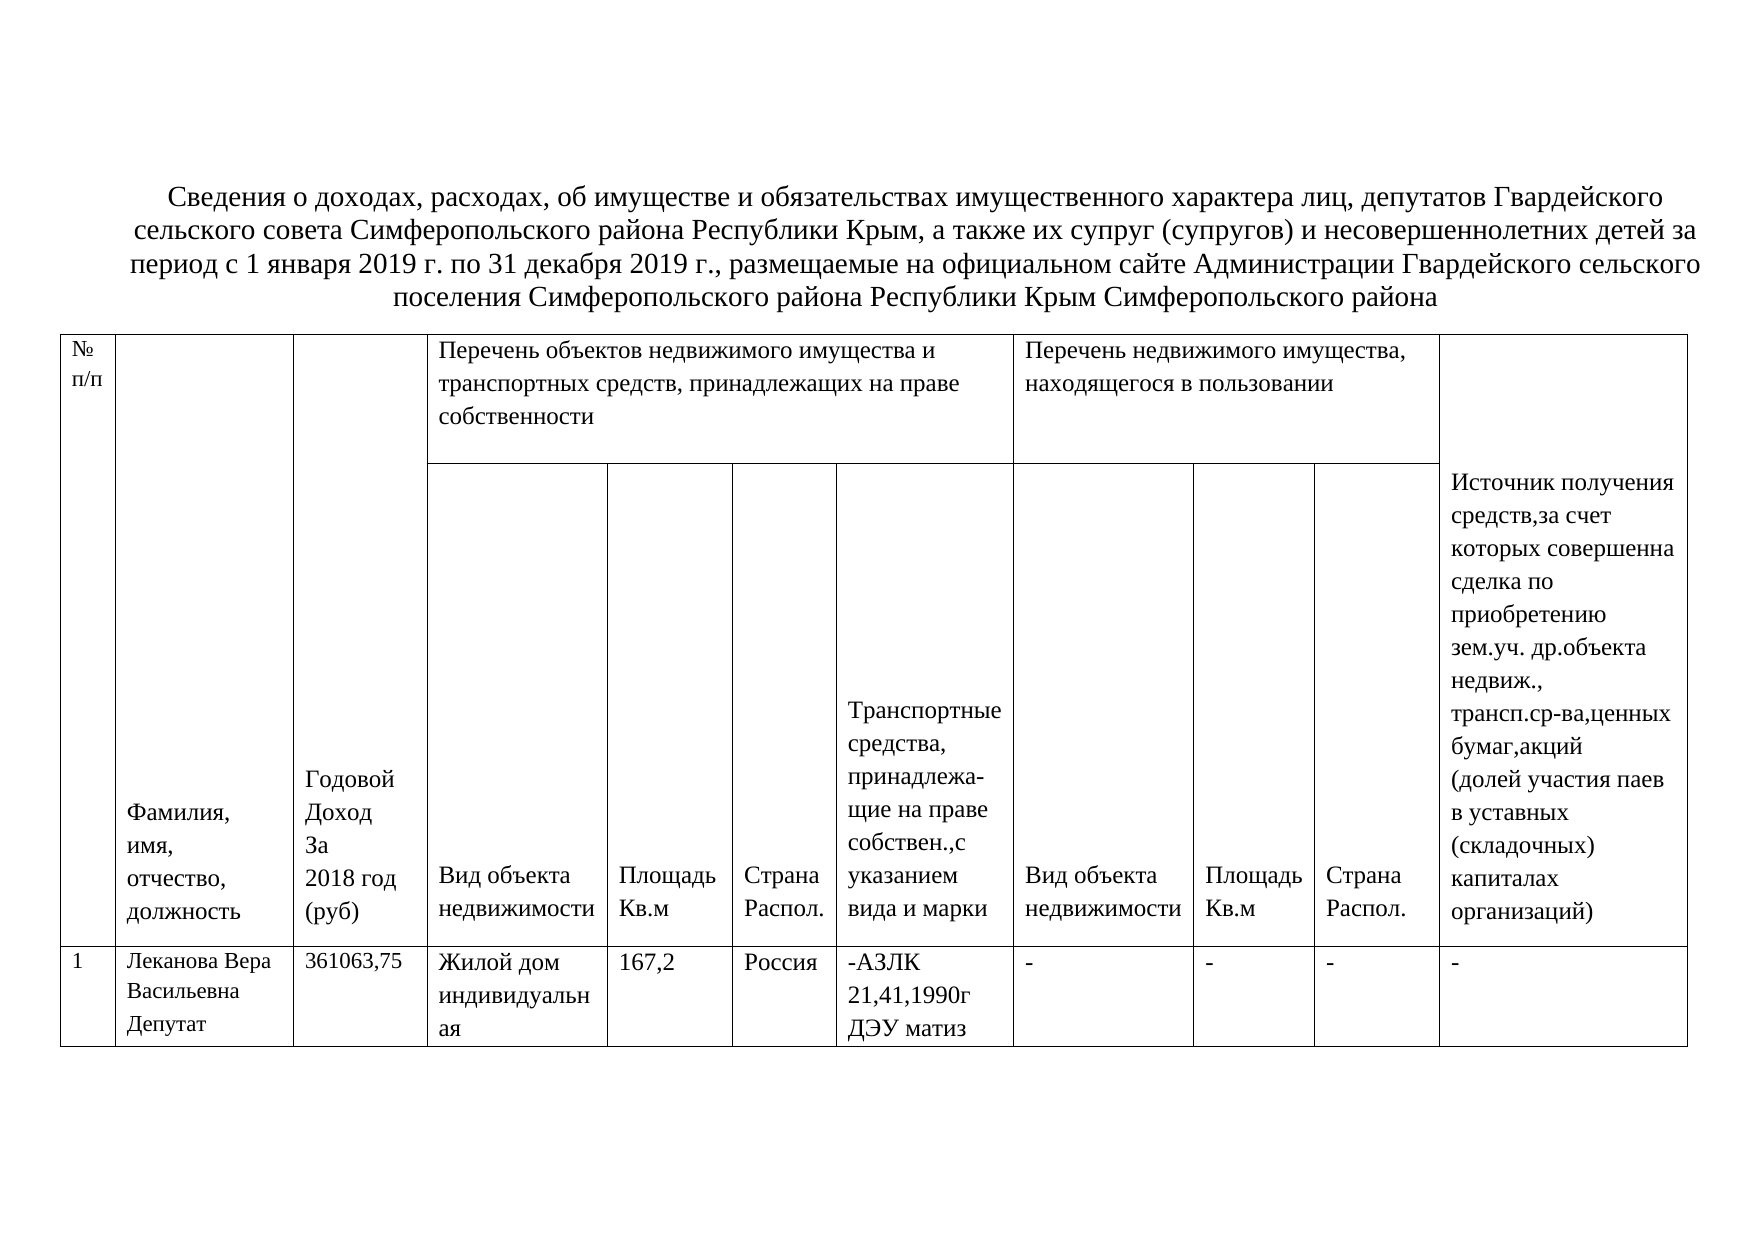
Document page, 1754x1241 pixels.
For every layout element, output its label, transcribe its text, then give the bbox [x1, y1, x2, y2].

table_cell - [1315, 947, 1439, 1046]
table_cell 1 [61, 947, 115, 1046]
table_header Годовой Доход За 2018 год (руб) [294, 335, 427, 946]
table_cell Вид объекта недвижимости [1014, 464, 1193, 946]
table_cell Транспортные средства, принадлежа- щие на праве собствен.,с указанием вида и марки [837, 464, 1013, 946]
table_header Перечень объектов недвижимого имущества и транспортных средств, принадлежащих на праве собственности [428, 335, 1013, 463]
table_cell - [1440, 947, 1687, 1046]
table_cell Площадь Кв.м [608, 464, 732, 946]
text Сведения о доходах, расходах, об имуществе и обязательствах имущественного характера лиц, депутатов Гвардейского сельского совета Симферопольского района Республики Крым, а также их супруг (супругов) и несовершеннолетних детей за период с 1 января 2019 г. по 31 декабря 2019 г., размещаемые на официальном сайте Администрации Гвардейского сельского поселения Симферопольского района Республики Крым Симферопольского района [118, 179, 1713, 313]
table_header Перечень недвижимого имущества, находящегося в пользовании [1014, 335, 1439, 463]
table_cell - [1194, 947, 1314, 1046]
table_cell 167,2 [608, 947, 732, 1046]
table_header Источник получения средств,за счет которых совершенна сделка по приобретению зем.уч. др.объекта недвиж., трансп.ср-ва,ценных бумаг,акций (долей участия паев в уставных (складочных) капиталах организаций) [1440, 335, 1687, 946]
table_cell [116, 947, 293, 1046]
table_header № п/п [61, 335, 115, 946]
table_cell Россия [733, 947, 836, 1046]
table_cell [837, 947, 1013, 1046]
table_cell - [1014, 947, 1193, 1046]
table_cell Страна Распол. [733, 464, 836, 946]
table_cell Жилой дом индивидуальная [428, 947, 607, 1046]
table_cell Вид объекта недвижимости [428, 464, 607, 946]
table_cell 361063,75 [294, 947, 427, 1046]
table_header Фамилия, имя, отчество, должность [116, 335, 293, 946]
table_cell Площадь Кв.м [1194, 464, 1314, 946]
table_cell Страна Распол. [1315, 464, 1439, 946]
